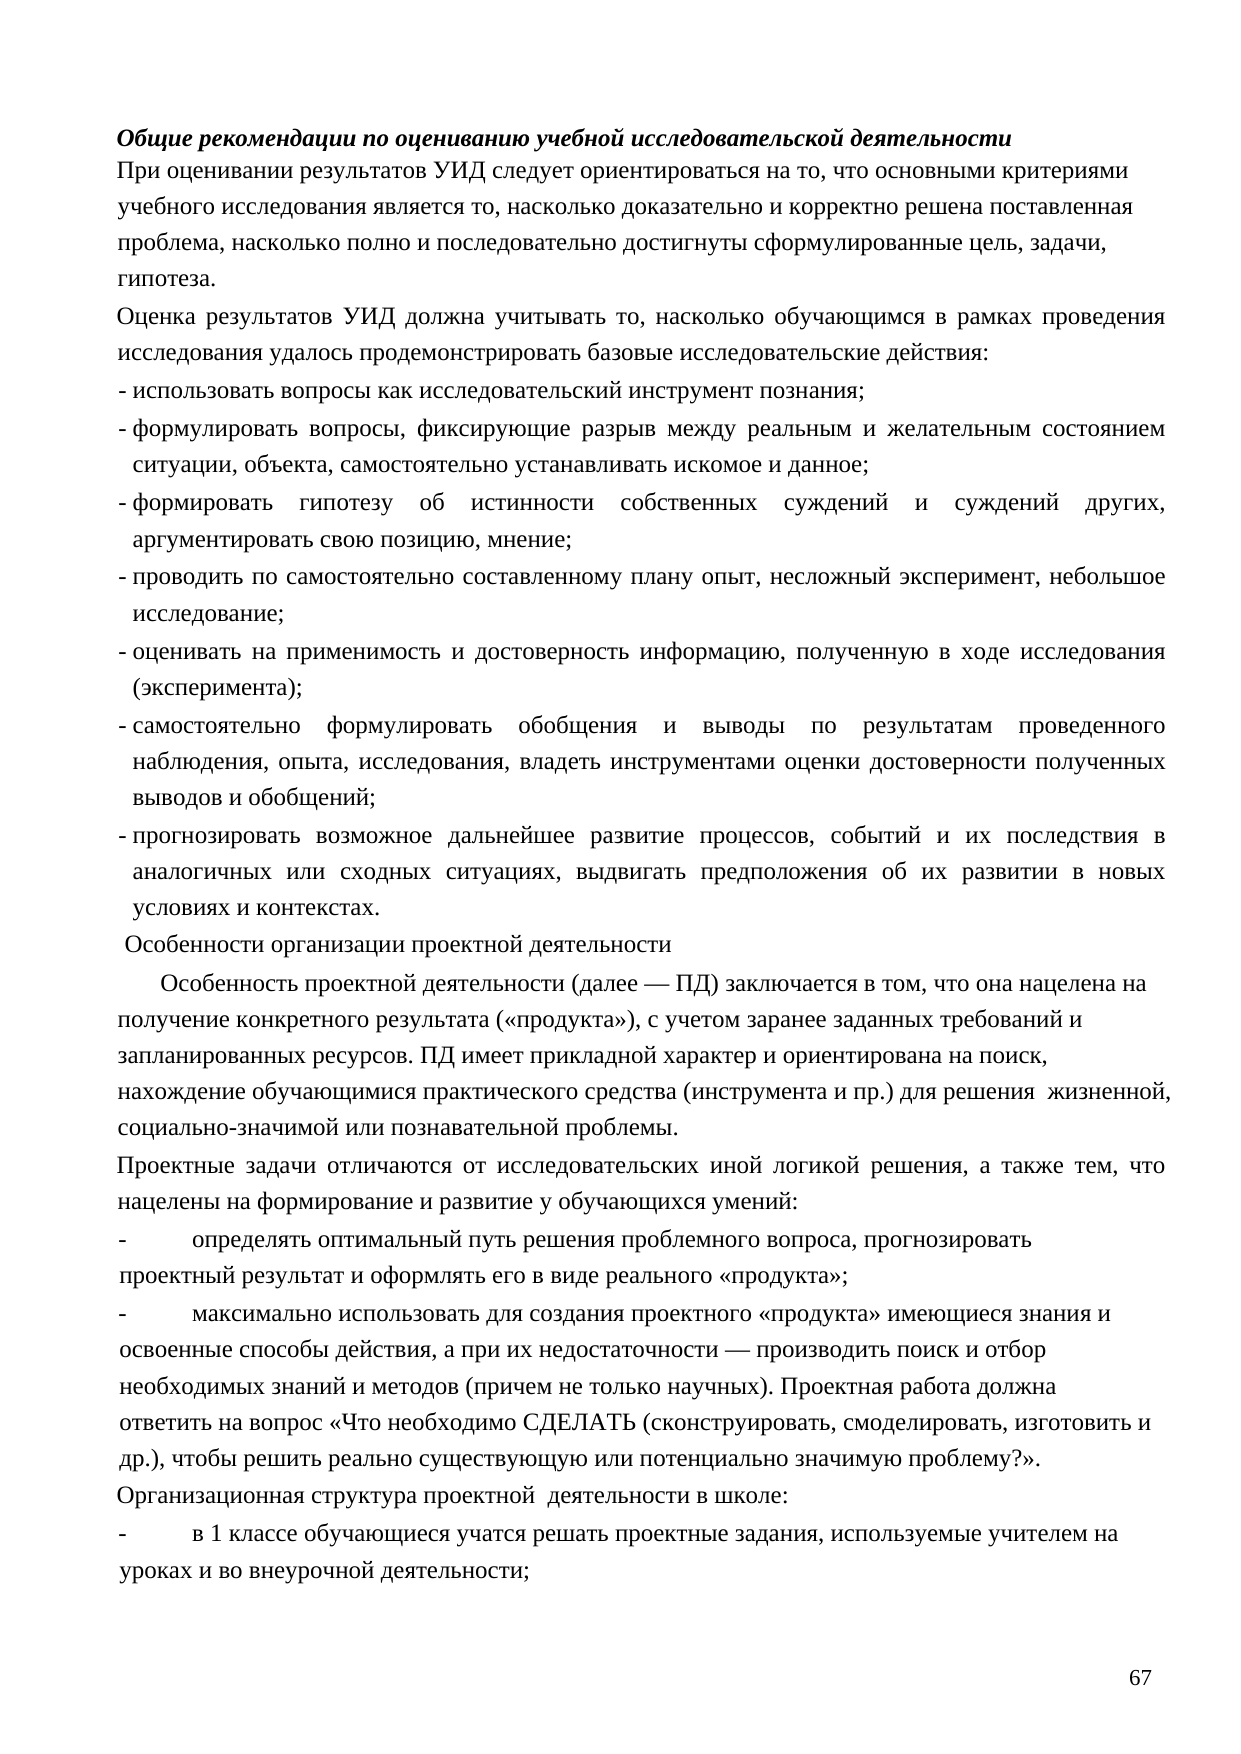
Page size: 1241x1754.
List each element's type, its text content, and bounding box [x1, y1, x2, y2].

list максимально использовать для создания проектного «продукта» имеющиеся знания и освоенные способы действия, а при их недостаточности — производить поиск и отбор необходимых знаний и методов (причем не только научных). Проектная работа должна ответить на вопрос «Что необходимо СДЕЛАТЬ (сконструировать, смоделировать, изготовить и др.), чтобы решить реально существующую или потенциально значимую проблему?». [118, 1298, 1153, 1472]
text Организационная структура проектной деятельности в школе: [116, 1480, 1167, 1509]
text Оценка результатов УИД должна учитывать то, насколько обучающимся в рамках проведения исследования удалось продемонстрировать базовые исследовательские действия: [116, 301, 1167, 366]
text Особенность проектной деятельности (далее — ПД) заключается в том, что она нацелена на получение конкретного результата («продукта»), с учетом заранее заданных требований и запланированных ресурсов. ПД имеет прикладной характер и ориентирована на поиск, нахождение обучающимися практического средства (инструмента и пр.) для решения жизненной, социально-значимой или познавательной проблемы. [116, 968, 1181, 1141]
list оценивать на применимость и достоверность информацию, полученную в ходе исследования (эксперимента); [118, 636, 1167, 701]
list формулировать вопросы, фиксирующие разрыв между реальным и желательным состоянием ситуации, объекта, самостоятельно устанавливать искомое и данное; [118, 413, 1167, 478]
text Особенности организации проектной деятельности [118, 929, 1167, 958]
list в 1 классе обучающиеся учатся решать проектные задания, используемые учителем на уроках и во внеурочной деятельности; [118, 1518, 1153, 1583]
list проводить по самостоятельно составленному плану опыт, несложный эксперимент, небольшое исследование; [118, 561, 1167, 627]
text Проектные задачи отличаются от исследовательских иной логикой решения, а также тем, что нацелены на формирование и развитие у обучающихся умений: [116, 1150, 1167, 1215]
list прогнозировать возможное дальнейшее развитие процессов, событий и их последствия в аналогичных или сходных ситуациях, выдвигать предположения об их развитии в новых условиях и контекстах. [118, 820, 1167, 921]
list самостоятельно формулировать обобщения и выводы по результатам проведенного наблюдения, опыта, исследования, владеть инструментами оценки достоверности полученных выводов и обобщений; [118, 710, 1167, 811]
subtitle Общие рекомендации по оцениванию учебной исследовательской деятельности [116, 123, 1166, 151]
list формировать гипотезу об истинности собственных суждений и суждений других, аргументировать свою позицию, мнение; [118, 487, 1167, 552]
list определять оптимальный путь решения проблемного вопроса, прогнозировать проектный результат и оформлять его в виде реального «продукта»; [118, 1224, 1153, 1289]
text При оценивании результатов УИД следует ориентироваться на то, что основными критериями учебного исследования является то, насколько доказательно и корректно решена поставленная проблема, насколько полно и последовательно достигнуты сформулированные цель, задачи, гипотеза. [116, 155, 1153, 292]
list использовать вопросы как исследовательский инструмент познания; [118, 375, 1167, 404]
